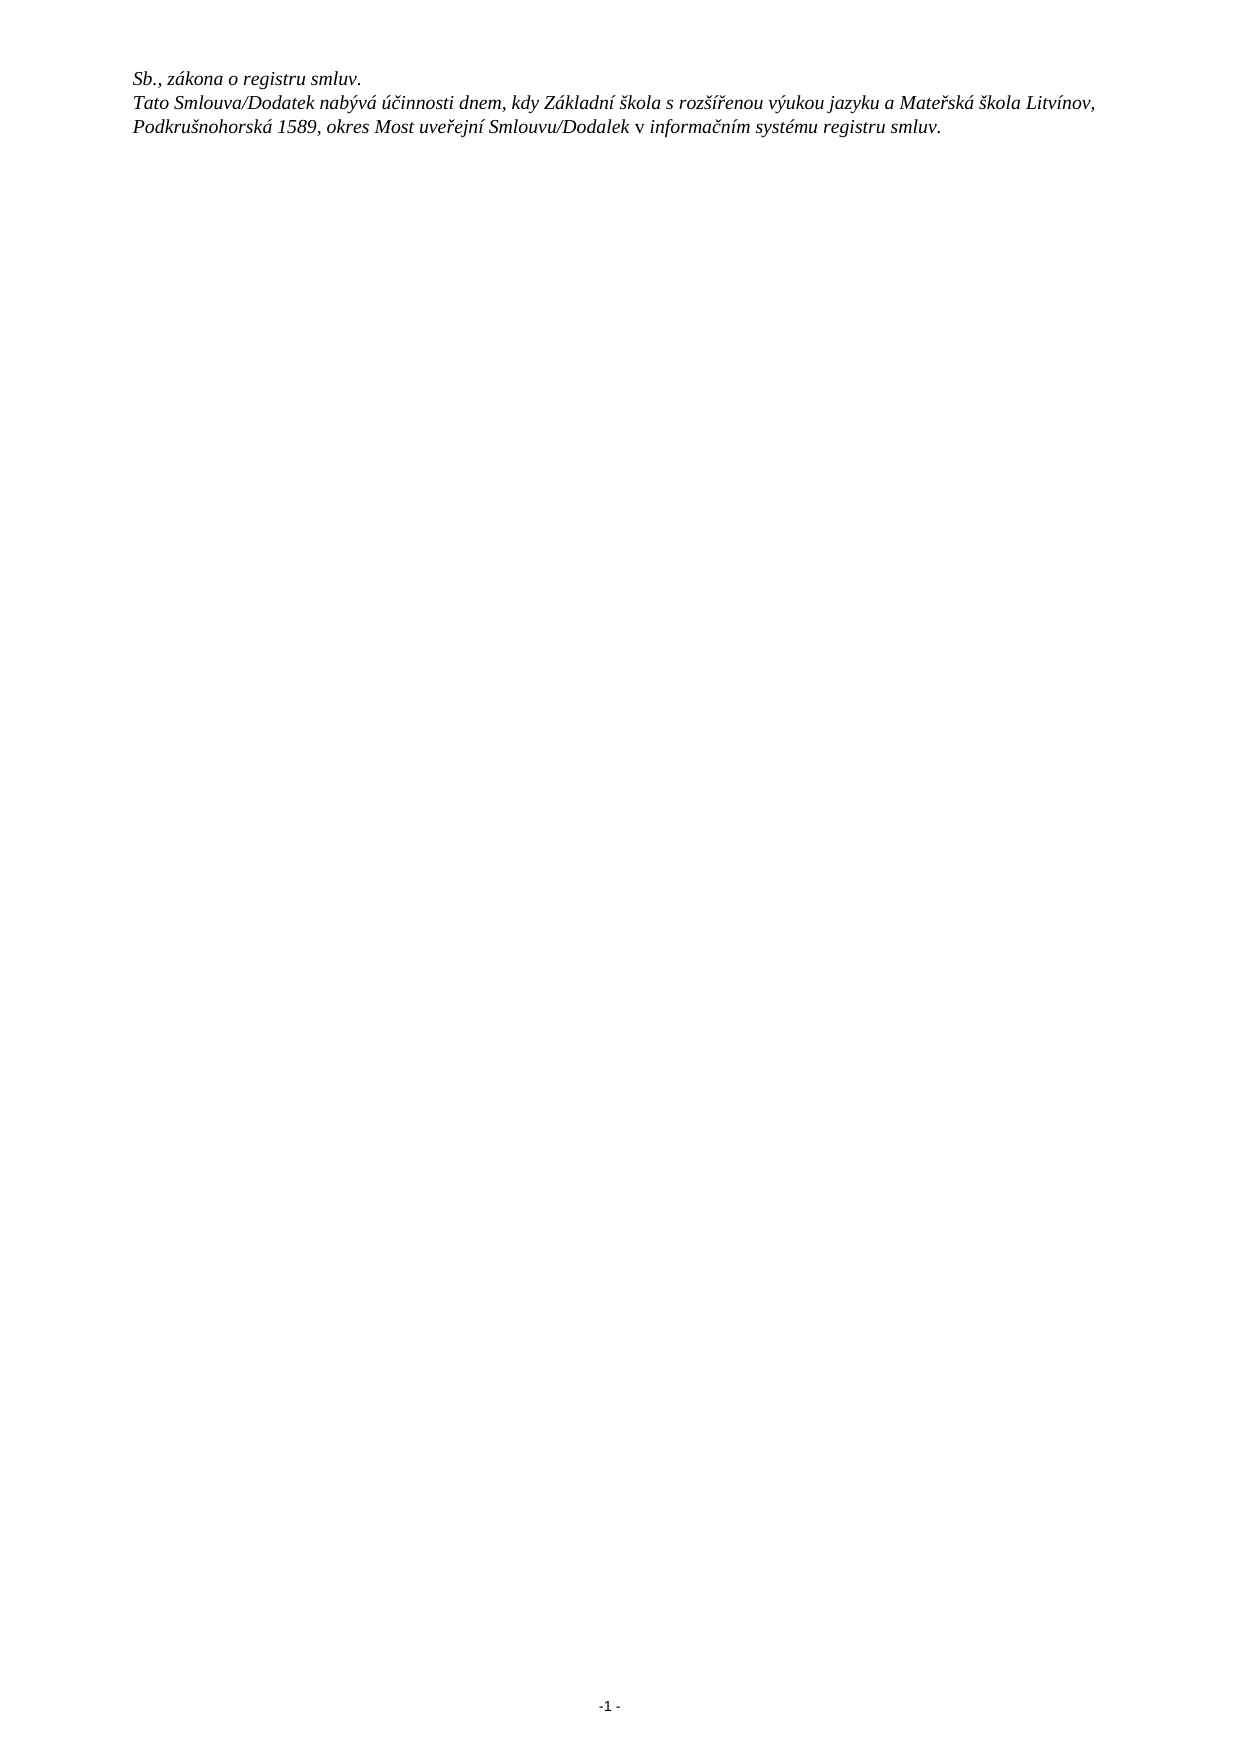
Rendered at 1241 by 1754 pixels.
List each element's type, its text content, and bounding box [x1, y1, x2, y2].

text Tato Smlouva/Dodatek nabývá účinnosti dnem, kdy Základní škola s rozšířenou výukou jazyku a Mateřská škola Litvínov, Podkrušnohorská 1589, okres Most uveřejní Smlouvu/Dodalek v informačním systému registru smluv. [133, 91, 1097, 138]
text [133, 67, 1097, 90]
